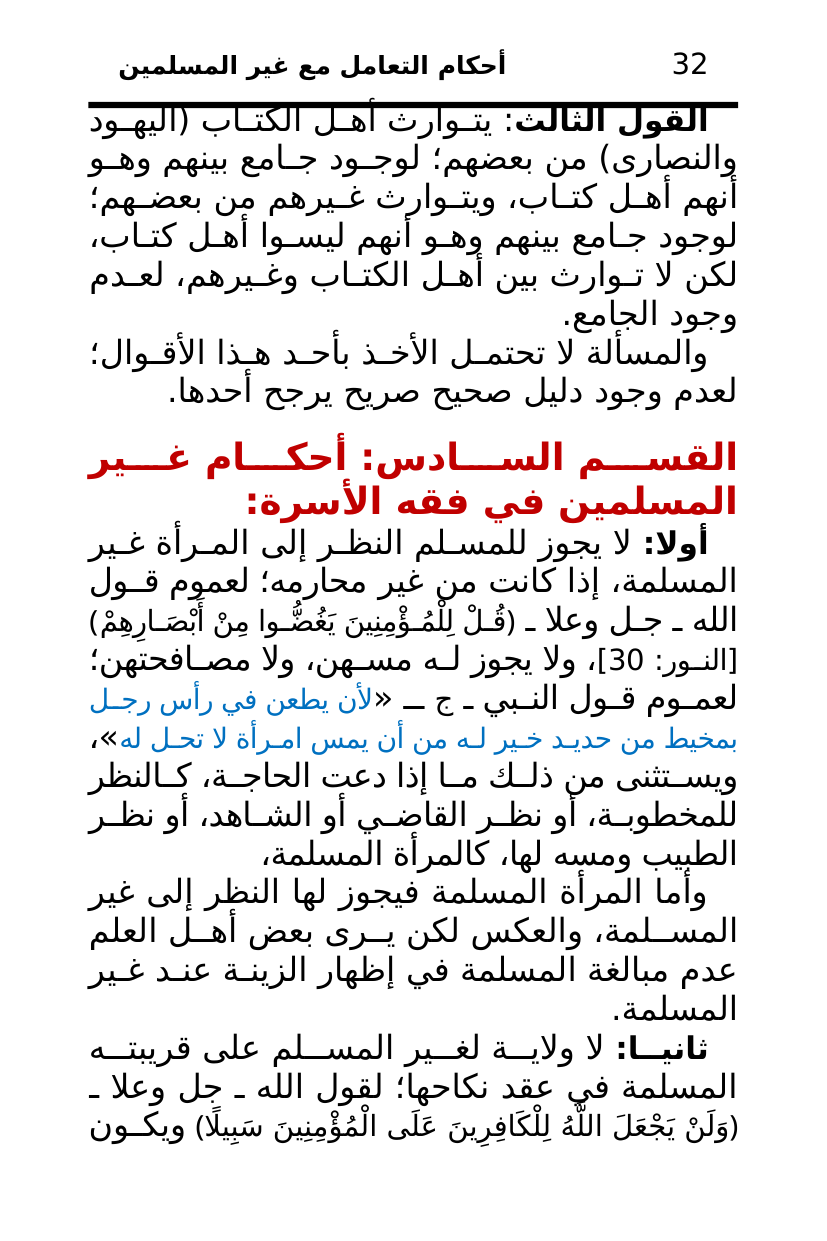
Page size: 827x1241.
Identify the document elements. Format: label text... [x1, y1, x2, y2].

text أولا: لا يجوز للمسلم النظر إلى المرأة غير المسلمة، إذا كانت من غير محارمه؛ لعموم قول الله ـ جل وعلا ـ ﴿قُلْ لِلْمُؤْمِنِينَ يَغُضُّوا مِنْ أَبْصَارِهِمْ﴾ [النور: 30]، ولا يجوز له مسهن، ولا مصافحتهن؛ لعموم قول النبي ـ ج ـ «لأن يطعن في رأس رجل بمخيط من حديد خير له من أن يمس امرأة لا تحل له»، ويستثنى من ذلك ما إذا دعت الحاجة، كالنظر للمخطوبة، أو نظر القاضي أو الشاهد، أو نظر الطبيب ومسه لها، كالمرأة المسلمة، [89, 523, 738, 873]
text القول الثالث: يتوارث أهل الكتاب (اليهود والنصارى) من بعضهم؛ لوجود جامع بينهم وهو أنهم أهل كتاب، ويتوارث غيرهم من بعضهم؛ لوجود جامع بينهم وهو أنهم ليسوا أهل كتاب، لكن لا توارث بين أهل الكتاب وغيرهم، لعدم وجود الجامع. [89, 100, 738, 333]
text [89, 1028, 738, 1145]
text وأما المرأة المسلمة فيجوز لها النظر إلى غير المسلمة، والعكس لكن يرى بعض أهل العلم عدم مبالغة المسلمة في إظهار الزينة عند غير المسلمة. [89, 873, 738, 1028]
text القسم السادس: أحكام غير المسلمين في فقه الأسرة: [89, 436, 738, 523]
text والمسألة لا تحتمل الأخذ بأحد هذا الأقوال؛ لعدم وجود دليل صحيح صريح يرجح أحدها. [89, 333, 738, 411]
